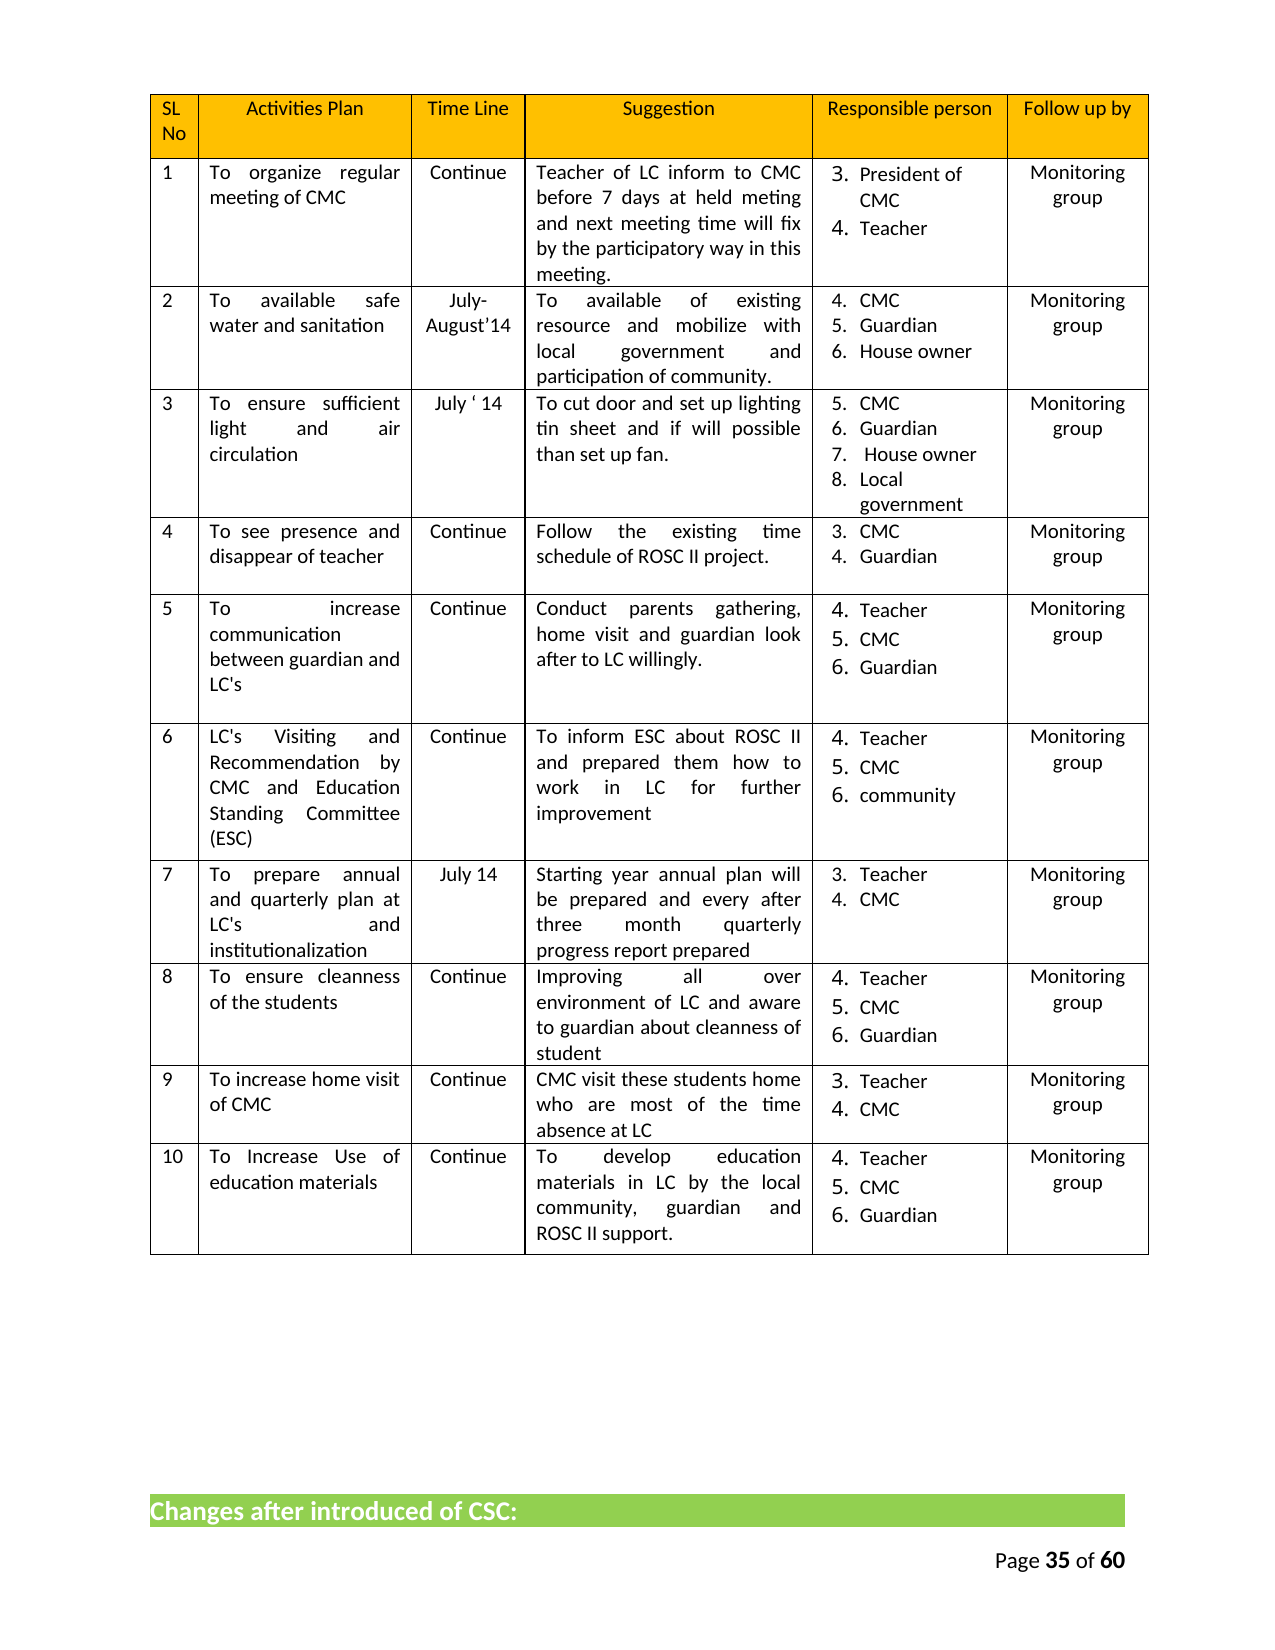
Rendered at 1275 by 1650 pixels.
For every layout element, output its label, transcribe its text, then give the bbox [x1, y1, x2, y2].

table_header Follow up by [1008, 95, 1148, 158]
table_cell 10 [151, 1144, 198, 1254]
table_cell Continue [412, 518, 524, 594]
table_cell 3 [151, 390, 198, 517]
table_cell CMC Guardian House owner Local government [813, 390, 1007, 517]
table_cell CMC visit these students home who are most of the time absence at LC [526, 1066, 812, 1142]
table_cell Monitoring group [1008, 1066, 1148, 1142]
table_cell To see presence and disappear of teacher [199, 518, 411, 594]
table_header Responsible person [813, 95, 1007, 158]
table_cell Monitoring group [1008, 861, 1148, 962]
table_cell July 14 [412, 861, 524, 962]
table_cell Teacher CMC [813, 1066, 1007, 1142]
table_cell LC's Visiting and Recommendation by CMC and Education Standing Committee (ESC) [199, 724, 411, 860]
table_cell 8 [151, 964, 198, 1065]
table_cell CMC Guardian House owner [813, 287, 1007, 389]
table_cell To organize regular meeting of CMC [199, 159, 411, 286]
table_cell Continue [412, 724, 524, 860]
table_cell Improving all over environment of LC and aware to guardian about cleanness of student [526, 964, 812, 1065]
table_cell 9 [151, 1066, 198, 1142]
table_cell Teacher CMC Guardian [813, 1144, 1007, 1254]
table_cell 6 [151, 724, 198, 860]
table_cell Monitoring group [1008, 595, 1148, 722]
table_cell To prepare annual and quarterly plan at LC's and institutionalization [199, 861, 411, 962]
table_cell Monitoring group [1008, 1144, 1148, 1254]
table_cell Monitoring group [1008, 287, 1148, 389]
table_cell Monitoring group [1008, 724, 1148, 860]
table_header SL No [151, 95, 198, 158]
text Changes after introduced of CSC: [150, 1494, 1125, 1527]
table_cell To develop education materials in LC by the local community, guardian and ROSC II support. [526, 1144, 812, 1254]
table_cell Starting year annual plan will be prepared and every after three month quarterly progress report prepared [526, 861, 812, 962]
table_cell Monitoring group [1008, 390, 1148, 517]
table_cell Continue [412, 964, 524, 1065]
table_cell July ‘ 14 [412, 390, 524, 517]
table_header Activities Plan [199, 95, 411, 158]
table_cell 2 [151, 287, 198, 389]
table_cell To ensure cleanness of the students [199, 964, 411, 1065]
table_cell Teacher CMC community [813, 724, 1007, 860]
table_cell July-August’14 [412, 287, 524, 389]
table_cell Follow the existing time schedule of ROSC II project. [526, 518, 812, 594]
table_cell To ensure sufficient light and air circulation [199, 390, 411, 517]
table_cell 5 [151, 595, 198, 722]
table_cell Conduct parents gathering, home visit and guardian look after to LC willingly. [526, 595, 812, 722]
table_cell Monitoring group [1008, 964, 1148, 1065]
table_cell Continue [412, 1066, 524, 1142]
table_cell Teacher CMC [813, 861, 1007, 962]
table_cell Teacher CMC Guardian [813, 964, 1007, 1065]
table_cell Continue [412, 159, 524, 286]
table_cell 7 [151, 861, 198, 962]
table_cell To inform ESC about ROSC II and prepared them how to work in LC for further improvement [526, 724, 812, 860]
table_cell Monitoring group [1008, 518, 1148, 594]
table_cell To increase home visit of CMC [199, 1066, 411, 1142]
table_cell To increase communication between guardian and LC's [199, 595, 411, 722]
table_cell CMC Guardian [813, 518, 1007, 594]
table_cell 4 [151, 518, 198, 594]
table_cell Teacher CMC Guardian [813, 595, 1007, 722]
table_cell Monitoring group [1008, 159, 1148, 286]
table_cell Teacher of LC inform to CMC before 7 days at held meting and next meeting time will fix by the participatory way in this meeting. [526, 159, 812, 286]
table_cell To Increase Use of education materials [199, 1144, 411, 1254]
table_header Suggestion [526, 95, 812, 158]
table_cell 1 [151, 159, 198, 286]
table_header Time Line [412, 95, 524, 158]
table_cell To cut door and set up lighting tin sheet and if will possible than set up fan. [526, 390, 812, 517]
table_cell President of CMC Teacher [813, 159, 1007, 286]
table_cell Continue [412, 595, 524, 722]
table_cell To available of existing resource and mobilize with local government and participation of community. [526, 287, 812, 389]
table_cell To available safe water and sanitation [199, 287, 411, 389]
table_cell Continue [412, 1144, 524, 1254]
